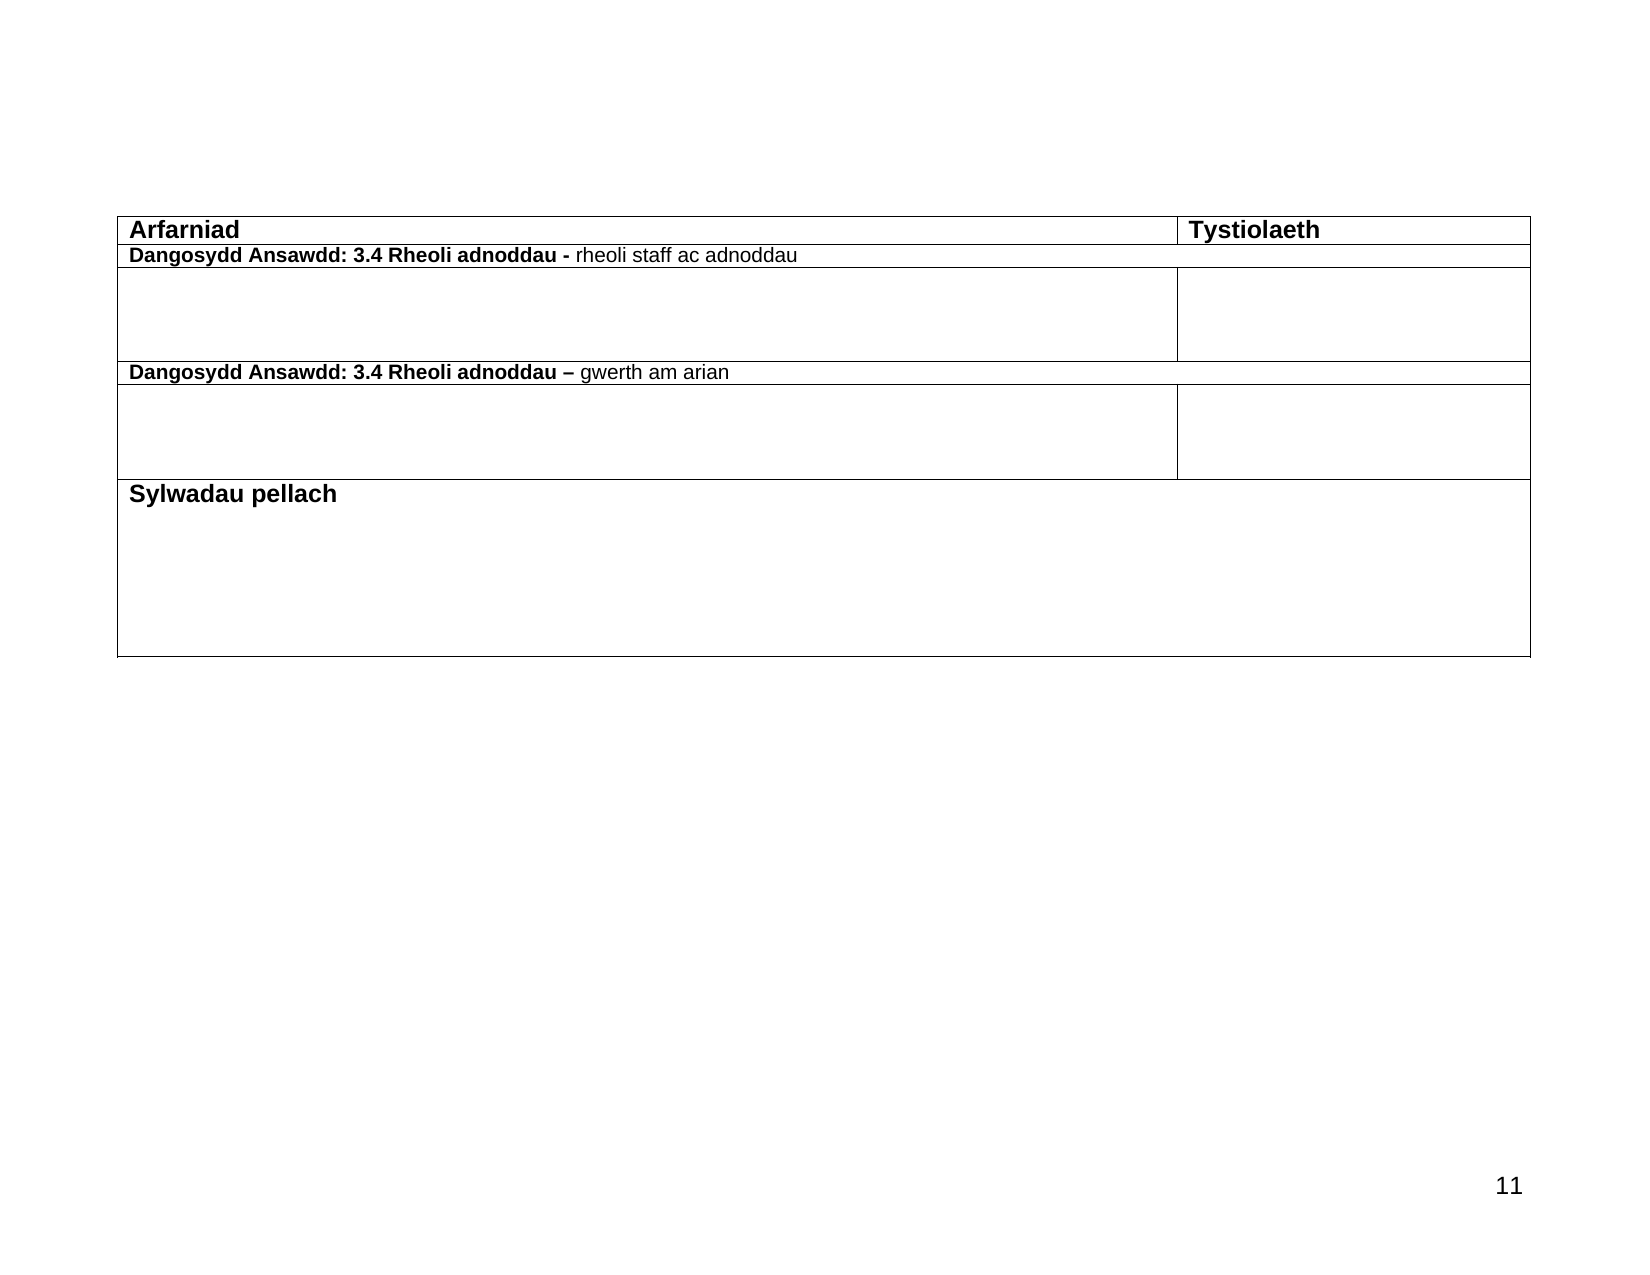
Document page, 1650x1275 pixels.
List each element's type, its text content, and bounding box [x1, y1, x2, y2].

table_cell [118, 385, 1177, 479]
table_header Tystiolaeth [1178, 217, 1530, 244]
table_cell Dangosydd Ansawdd: 3.4 Rheoli adnoddau – gwerth am arian [118, 362, 1530, 383]
table_cell Dangosydd Ansawdd: 3.4 Rheoli adnoddau - rheoli staff ac adnoddau [118, 245, 1530, 267]
table_cell [1178, 268, 1530, 361]
table_cell Sylwadau pellach [118, 480, 1530, 656]
table_cell [1178, 385, 1530, 479]
table_header Arfarniad [118, 217, 1177, 244]
table_cell [118, 268, 1177, 361]
